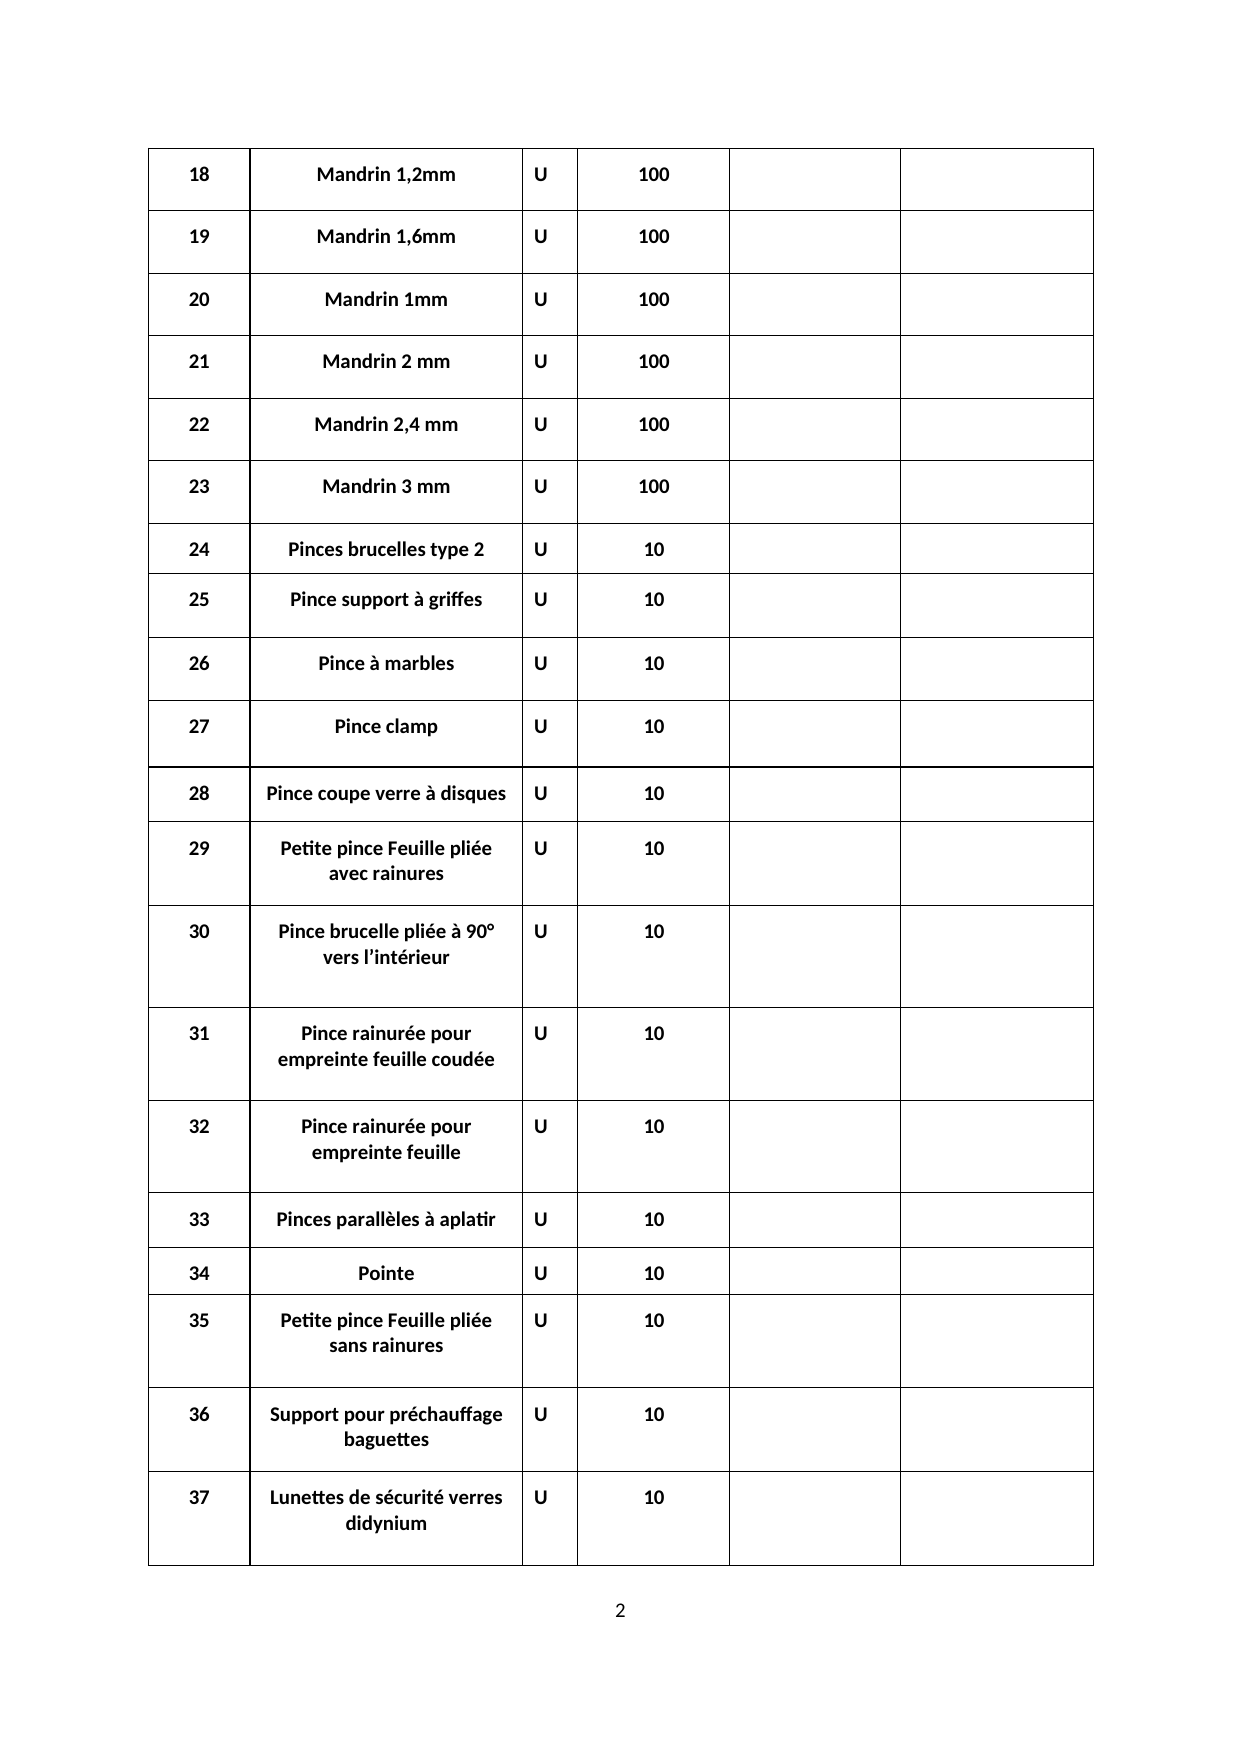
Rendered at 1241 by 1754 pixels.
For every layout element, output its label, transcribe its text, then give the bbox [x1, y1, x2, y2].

table_cell 27 [149, 701, 249, 766]
table_cell [730, 1248, 900, 1293]
table_cell Mandrin 1,6mm [251, 211, 522, 273]
table_cell U [523, 336, 577, 398]
table_cell Pince coupe verre à disques [251, 768, 522, 821]
table_cell U [523, 1008, 577, 1100]
table_cell 32 [149, 1101, 249, 1192]
table_cell [730, 822, 900, 905]
table_cell [730, 399, 900, 460]
table_cell 10 [578, 574, 729, 637]
table_cell U [523, 149, 577, 210]
table_cell Pointe [251, 1248, 522, 1293]
table_cell Pince brucelle pliée à 90° vers l’intérieur [251, 906, 522, 1007]
table_cell 10 [578, 1388, 729, 1471]
table_cell 24 [149, 524, 249, 573]
table_cell U [523, 274, 577, 335]
table_cell U [523, 399, 577, 460]
table_cell [730, 906, 900, 1007]
table_cell [730, 461, 900, 523]
table_cell 36 [149, 1388, 249, 1471]
table_cell 10 [578, 701, 729, 766]
table_cell [730, 638, 900, 699]
table_cell 10 [578, 1193, 729, 1247]
table_cell U [523, 574, 577, 637]
table_cell U [523, 461, 577, 523]
table_cell Mandrin 1mm [251, 274, 522, 335]
table_cell 10 [578, 906, 729, 1007]
table_cell [901, 524, 1093, 573]
table_cell Mandrin 2,4 mm [251, 399, 522, 460]
table_cell 10 [578, 768, 729, 821]
table_cell U [523, 1248, 577, 1293]
table_cell U [523, 1388, 577, 1471]
table_cell 35 [149, 1295, 249, 1387]
table_cell U [523, 1295, 577, 1387]
table_cell 19 [149, 211, 249, 273]
table_cell 100 [578, 336, 729, 398]
table_cell U [523, 822, 577, 905]
table_cell Pinces brucelles type 2 [251, 524, 522, 573]
table_cell [901, 768, 1093, 821]
table_cell [901, 211, 1093, 273]
table_cell 30 [149, 906, 249, 1007]
table_cell [901, 274, 1093, 335]
table_cell 31 [149, 1008, 249, 1100]
table_cell 25 [149, 574, 249, 637]
table_cell 18 [149, 149, 249, 210]
table_cell 33 [149, 1193, 249, 1247]
table_cell [730, 1295, 900, 1387]
table_cell U [523, 1101, 577, 1192]
table_cell [901, 822, 1093, 905]
table_cell [901, 336, 1093, 398]
table_cell 29 [149, 822, 249, 905]
table_cell 10 [578, 1101, 729, 1192]
table_cell [901, 1248, 1093, 1293]
table_cell [730, 1388, 900, 1471]
table_cell Pince clamp [251, 701, 522, 766]
table_cell [901, 399, 1093, 460]
table_cell Mandrin 1,2mm [251, 149, 522, 210]
table_cell Mandrin 3 mm [251, 461, 522, 523]
table_cell 26 [149, 638, 249, 699]
table_cell 100 [578, 274, 729, 335]
table_cell 100 [578, 399, 729, 460]
table_cell [901, 1388, 1093, 1471]
table_cell U [523, 1472, 577, 1565]
table_cell Lunettes de sécurité verres didynium [251, 1472, 522, 1565]
table_cell 10 [578, 524, 729, 573]
table_cell [901, 574, 1093, 637]
table_cell Pince rainurée pour empreinte feuille [251, 1101, 522, 1192]
table_cell [730, 1008, 900, 1100]
table_cell [901, 1472, 1093, 1565]
table_cell 10 [578, 1248, 729, 1293]
table_cell [901, 701, 1093, 766]
table_cell U [523, 768, 577, 821]
table_cell [901, 1008, 1093, 1100]
table_cell 10 [578, 1472, 729, 1565]
table_cell Mandrin 2 mm [251, 336, 522, 398]
table_cell 100 [578, 211, 729, 273]
table_cell U [523, 638, 577, 699]
table_cell U [523, 1193, 577, 1247]
table_cell [730, 336, 900, 398]
table_cell 10 [578, 638, 729, 699]
table_cell [901, 906, 1093, 1007]
table_cell [901, 1193, 1093, 1247]
table_cell [730, 1472, 900, 1565]
table_cell Petite pince Feuille pliée avec rainures [251, 822, 522, 905]
table_cell [730, 149, 900, 210]
table_cell Pince à marbles [251, 638, 522, 699]
table_cell Petite pince Feuille pliée sans rainures [251, 1295, 522, 1387]
table_cell 37 [149, 1472, 249, 1565]
table_cell 22 [149, 399, 249, 460]
table_cell [901, 1295, 1093, 1387]
table_cell 10 [578, 1295, 729, 1387]
table_cell Pinces parallèles à aplatir [251, 1193, 522, 1247]
table_cell [730, 274, 900, 335]
table_cell Support pour préchauffage baguettes [251, 1388, 522, 1471]
table_cell Pince rainurée pour empreinte feuille coudée [251, 1008, 522, 1100]
table_cell 10 [578, 1008, 729, 1100]
table_cell 21 [149, 336, 249, 398]
table_cell Pince support à griffes [251, 574, 522, 637]
table_cell [730, 701, 900, 766]
table_cell [901, 638, 1093, 699]
table_cell U [523, 211, 577, 273]
table_cell 28 [149, 768, 249, 821]
table_cell [901, 1101, 1093, 1192]
table_cell [730, 211, 900, 273]
table_cell 10 [578, 822, 729, 905]
table_cell [730, 1193, 900, 1247]
table_cell U [523, 524, 577, 573]
table_cell 34 [149, 1248, 249, 1293]
table_cell [901, 461, 1093, 523]
table_cell 20 [149, 274, 249, 335]
table_cell [730, 768, 900, 821]
table_cell [730, 1101, 900, 1192]
table_cell [901, 149, 1093, 210]
table_cell 100 [578, 149, 729, 210]
table_cell U [523, 906, 577, 1007]
table_cell 23 [149, 461, 249, 523]
table_cell [730, 524, 900, 573]
table_cell U [523, 701, 577, 766]
table_cell 100 [578, 461, 729, 523]
table_cell [730, 574, 900, 637]
